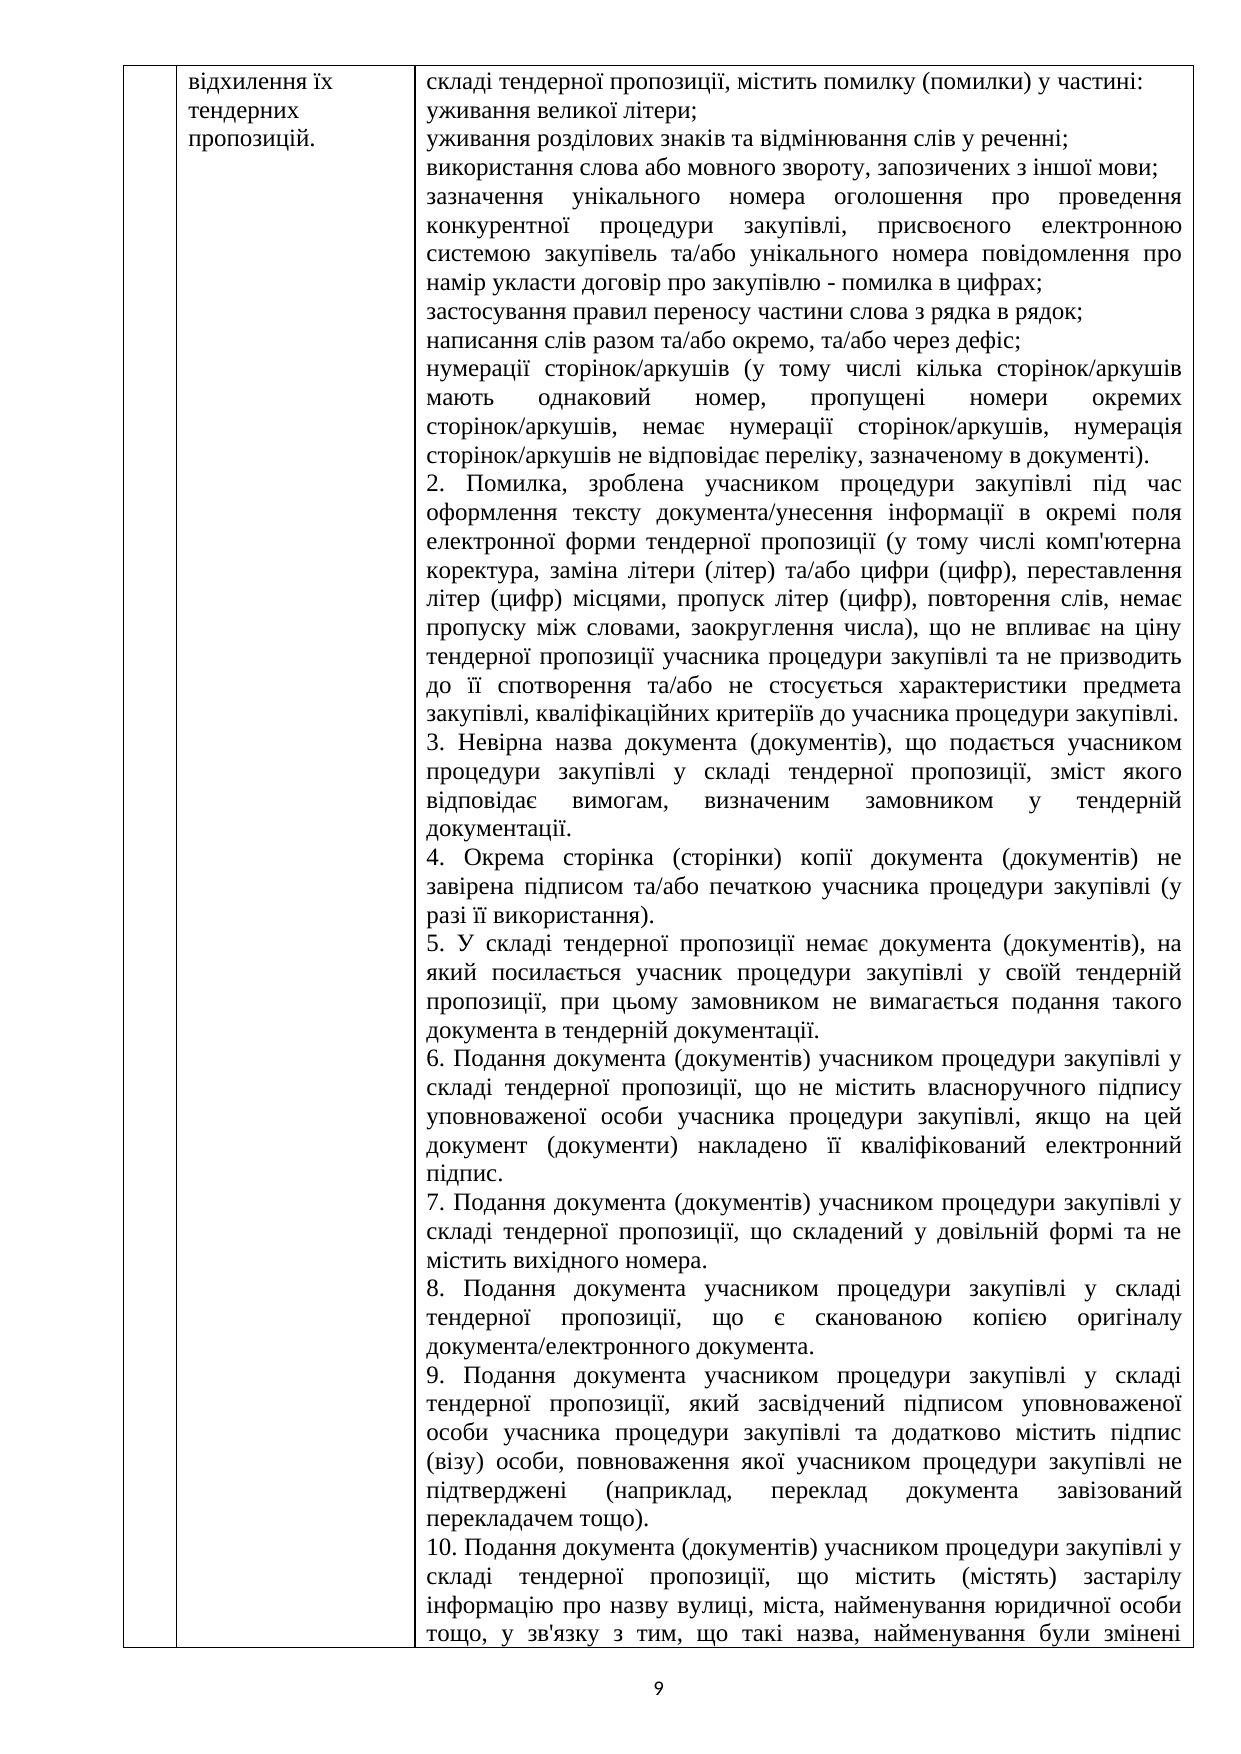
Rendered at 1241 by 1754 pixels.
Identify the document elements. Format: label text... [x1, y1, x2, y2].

table_cell 2 [124, 66, 176, 1647]
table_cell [416, 66, 1193, 1647]
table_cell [177, 66, 414, 1647]
